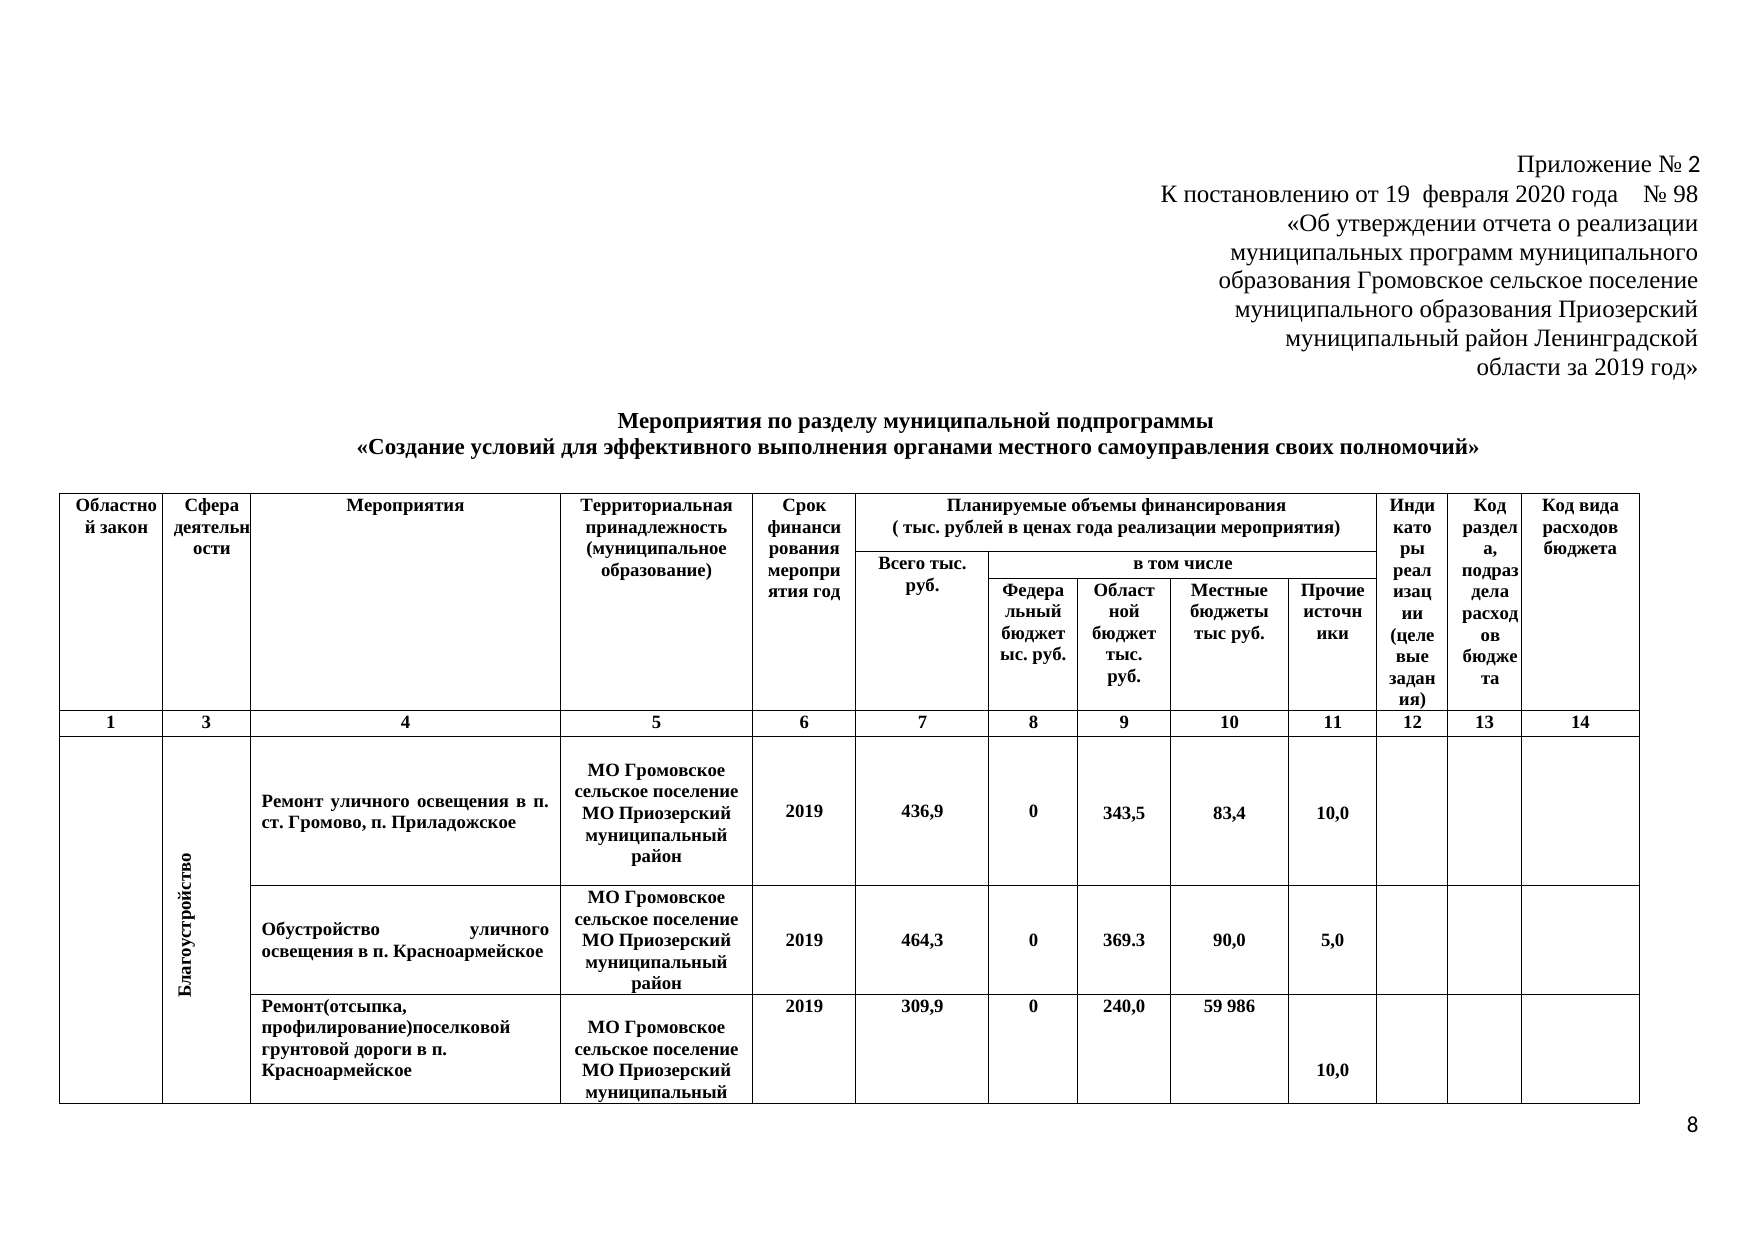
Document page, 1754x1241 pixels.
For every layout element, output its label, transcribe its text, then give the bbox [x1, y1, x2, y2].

table_header Сфера деятельности [163, 494, 250, 710]
table_cell 2019 [753, 737, 855, 885]
text Приложение № 2 [133, 149, 1700, 179]
table_cell 2019 [753, 886, 855, 994]
table_cell [1522, 995, 1639, 1102]
text Мероприятия по разделу муниципальной подпрограммы [133, 407, 1698, 433]
text «Создание условий для эффективного выполнения органами местного самоуправления своих полномочий» [133, 433, 1698, 459]
table_cell 464,3 [856, 886, 988, 994]
text муниципального образования Приозерский [133, 294, 1698, 323]
table_cell [1377, 995, 1447, 1102]
table_cell 0 [989, 886, 1077, 994]
table_cell 0 [989, 737, 1077, 885]
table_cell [251, 995, 560, 1102]
table_cell [1448, 995, 1521, 1102]
text муниципальный район Ленинградской [133, 323, 1698, 352]
table_cell 343,5 [1078, 737, 1170, 885]
table_cell [1448, 886, 1521, 994]
table_cell [1377, 737, 1447, 885]
table_cell Благоустройство [163, 737, 250, 1102]
table_cell [60, 737, 162, 1102]
table_cell 7 [856, 711, 988, 736]
table_cell 4 [251, 711, 560, 736]
table_cell Обустройство уличного освещения в п. Красноармейское [251, 886, 560, 994]
table_cell 10 [1171, 711, 1288, 736]
table_cell Областной бюджет тыс. руб. [1078, 579, 1170, 710]
table_cell 3 [163, 711, 250, 736]
table_cell 14 [1522, 711, 1639, 736]
table_cell МО Громовское сельское поселение МО Приозерский муниципальный район [561, 886, 752, 994]
table_cell 240,0 [1078, 995, 1170, 1102]
table_header Планируемые объемы финансирования ( тыс. рублей в ценах года реализации мероприятия) [856, 494, 1376, 551]
table_cell 10,0 [1289, 737, 1376, 885]
text области за 2019 год» [133, 352, 1698, 380]
table_cell МО Громовское сельское поселение МО Приозерский муниципальный район [561, 737, 752, 885]
table_header Территориальная принадлежность (муниципальное образование) [561, 494, 752, 710]
text «Об утверждении отчета о реализации [133, 208, 1698, 237]
table_cell 2019 [753, 995, 855, 1102]
table_header Мероприятия [251, 494, 560, 710]
table_cell Ремонт уличного освещения в п. ст. Громово, п. Приладожское [251, 737, 560, 885]
table_cell 6 [753, 711, 855, 736]
table_cell [1377, 886, 1447, 994]
table_cell 12 [1377, 711, 1447, 736]
table_cell 13 [1448, 711, 1521, 736]
table_cell 90,0 [1171, 886, 1288, 994]
table_cell 83,4 [1171, 737, 1288, 885]
table_header Областной закон [60, 494, 162, 710]
table_header Код раздела, подраздела расходов бюджета [1448, 494, 1521, 710]
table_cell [561, 995, 752, 1102]
table_cell Всего тыс. руб. [856, 552, 988, 710]
table_cell [1522, 886, 1639, 994]
text образования Громовское сельское поселение [133, 265, 1698, 294]
table_cell 9 [1078, 711, 1170, 736]
table_cell Прочие источники [1289, 579, 1376, 710]
table_cell Местные бюджеты тыс руб. [1171, 579, 1288, 710]
table_header Срок финансирования мероприятия год [753, 494, 855, 710]
table_header Индикаторы реализации (целевые задания) [1377, 494, 1447, 710]
table_cell 59 986 [1171, 995, 1288, 1102]
table_cell Федеральный бюджетыс. руб. [989, 579, 1077, 710]
table_header Код вида расходов бюджета [1522, 494, 1639, 710]
table_cell 436,9 [856, 737, 988, 885]
table_cell 0 [989, 995, 1077, 1102]
table_cell 5 [561, 711, 752, 736]
table_cell 309,9 [856, 995, 988, 1102]
table_cell [1522, 737, 1639, 885]
table_cell 8 [989, 711, 1077, 736]
table_cell 369.3 [1078, 886, 1170, 994]
table_cell 5,0 [1289, 886, 1376, 994]
table_cell [1448, 737, 1521, 885]
table_cell 11 [1289, 711, 1376, 736]
text К постановлению от 19 февраля 2020 года № 98 [133, 179, 1698, 208]
text муниципальных программ муниципального [133, 237, 1698, 265]
table_cell 10,0 [1289, 995, 1376, 1102]
table_cell в том числе [989, 552, 1376, 577]
table_cell 1 [60, 711, 162, 736]
